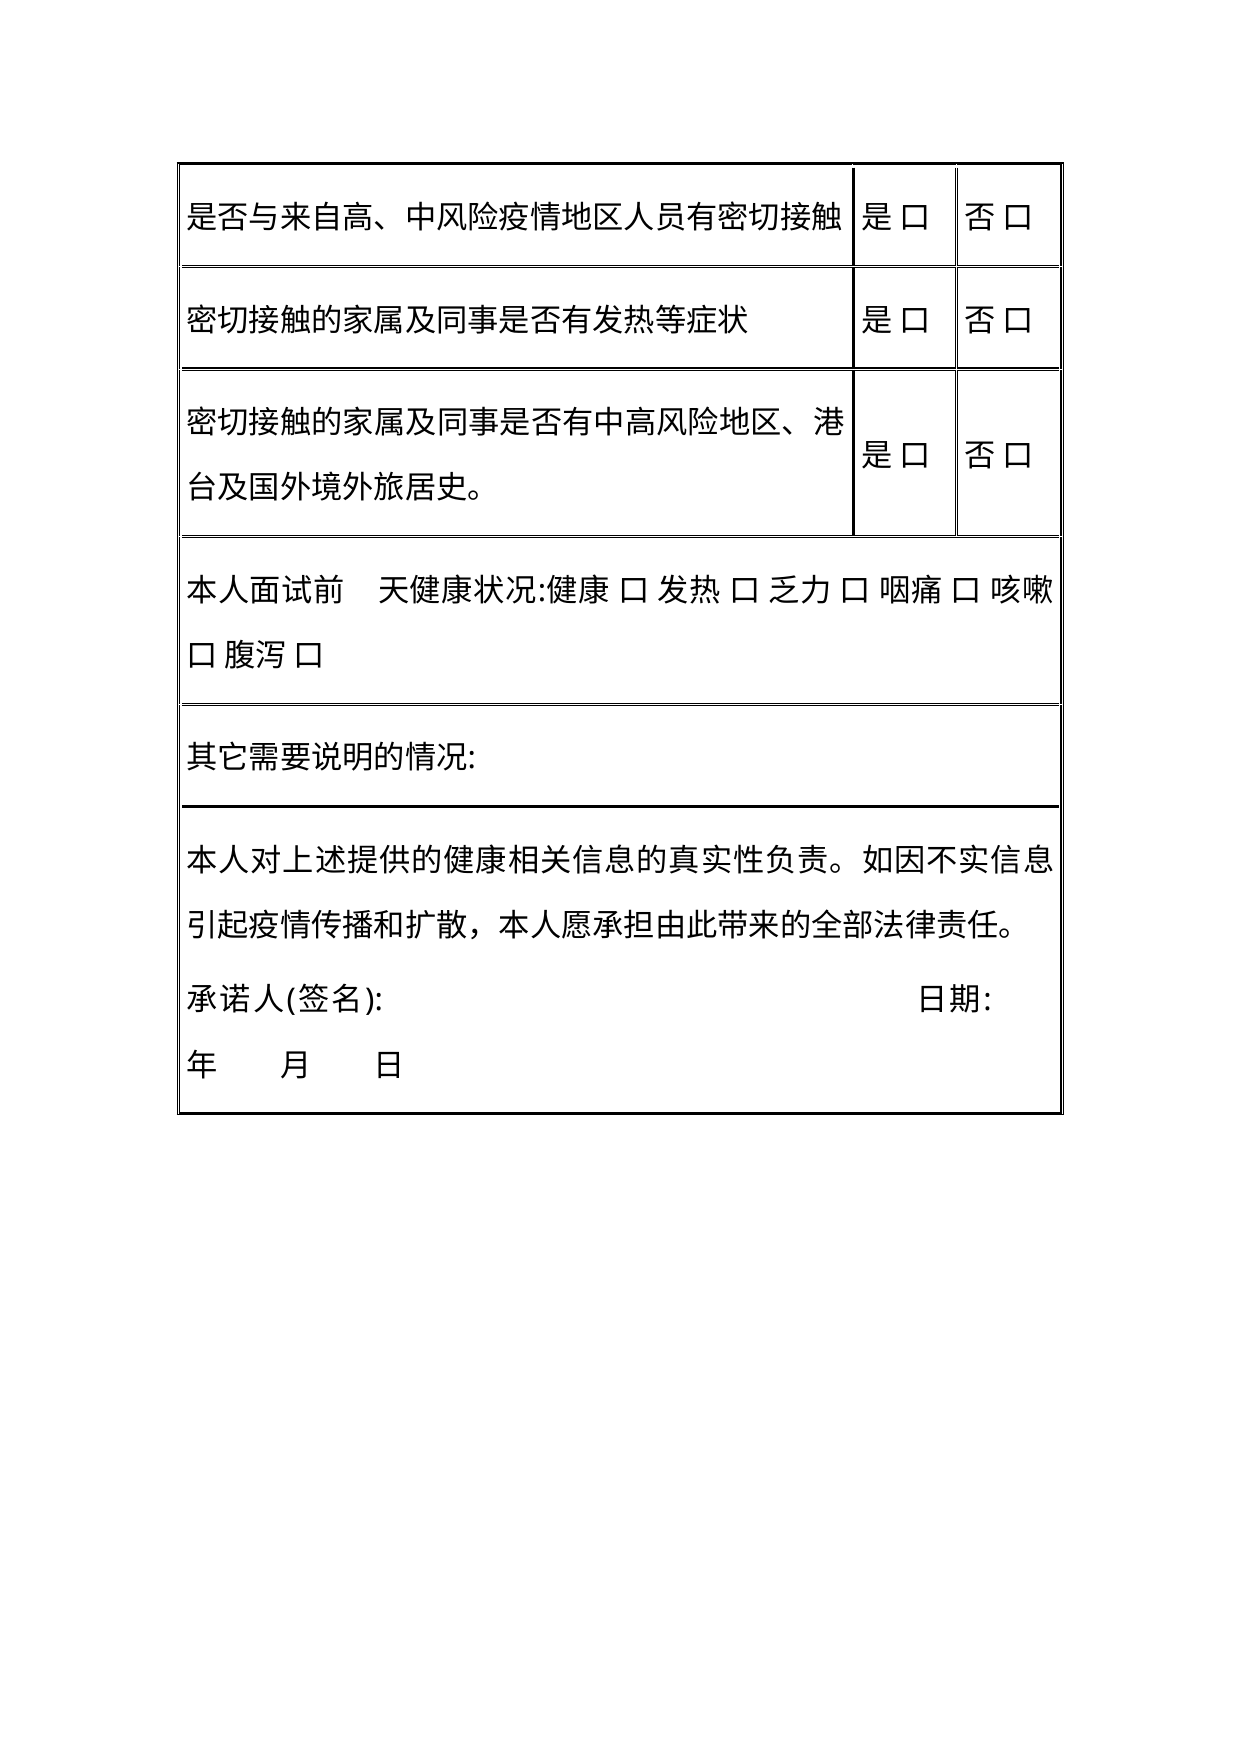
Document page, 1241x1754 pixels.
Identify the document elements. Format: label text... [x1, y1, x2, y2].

table_cell 密切接触的家属及同事是否有中高风险地区、港台及国外境外旅居史。 [180, 367, 852, 535]
table_cell 否 口 [958, 367, 1061, 535]
table_cell 是否与来自高、中风险疫情地区人员有密切接触 [180, 164, 853, 264]
table_cell 否 口 [958, 265, 1061, 367]
table_cell 是 口 [853, 165, 956, 264]
table_cell 密切接触的家属及同事是否有发热等症状 [180, 265, 852, 367]
table_cell 本人对上述提供的健康相关信息的真实性负责。如因不实信息引起疫情传播和扩散，本人愿承担由此带来的全部法律责任。 承诺人(签名): 日期: 年 月 日 [180, 805, 1060, 1112]
table_cell 否 口 [956, 165, 1060, 264]
table_cell 是 口 [855, 268, 955, 367]
table_cell 其它需要说明的情况: [180, 703, 1061, 805]
table_cell 是 口 [855, 371, 955, 535]
table_cell 本人面试前 天健康状况:健康 口 发热 口 乏力 口 咽痛 口 咳嗽 口 腹泻 口 [178, 535, 1062, 702]
